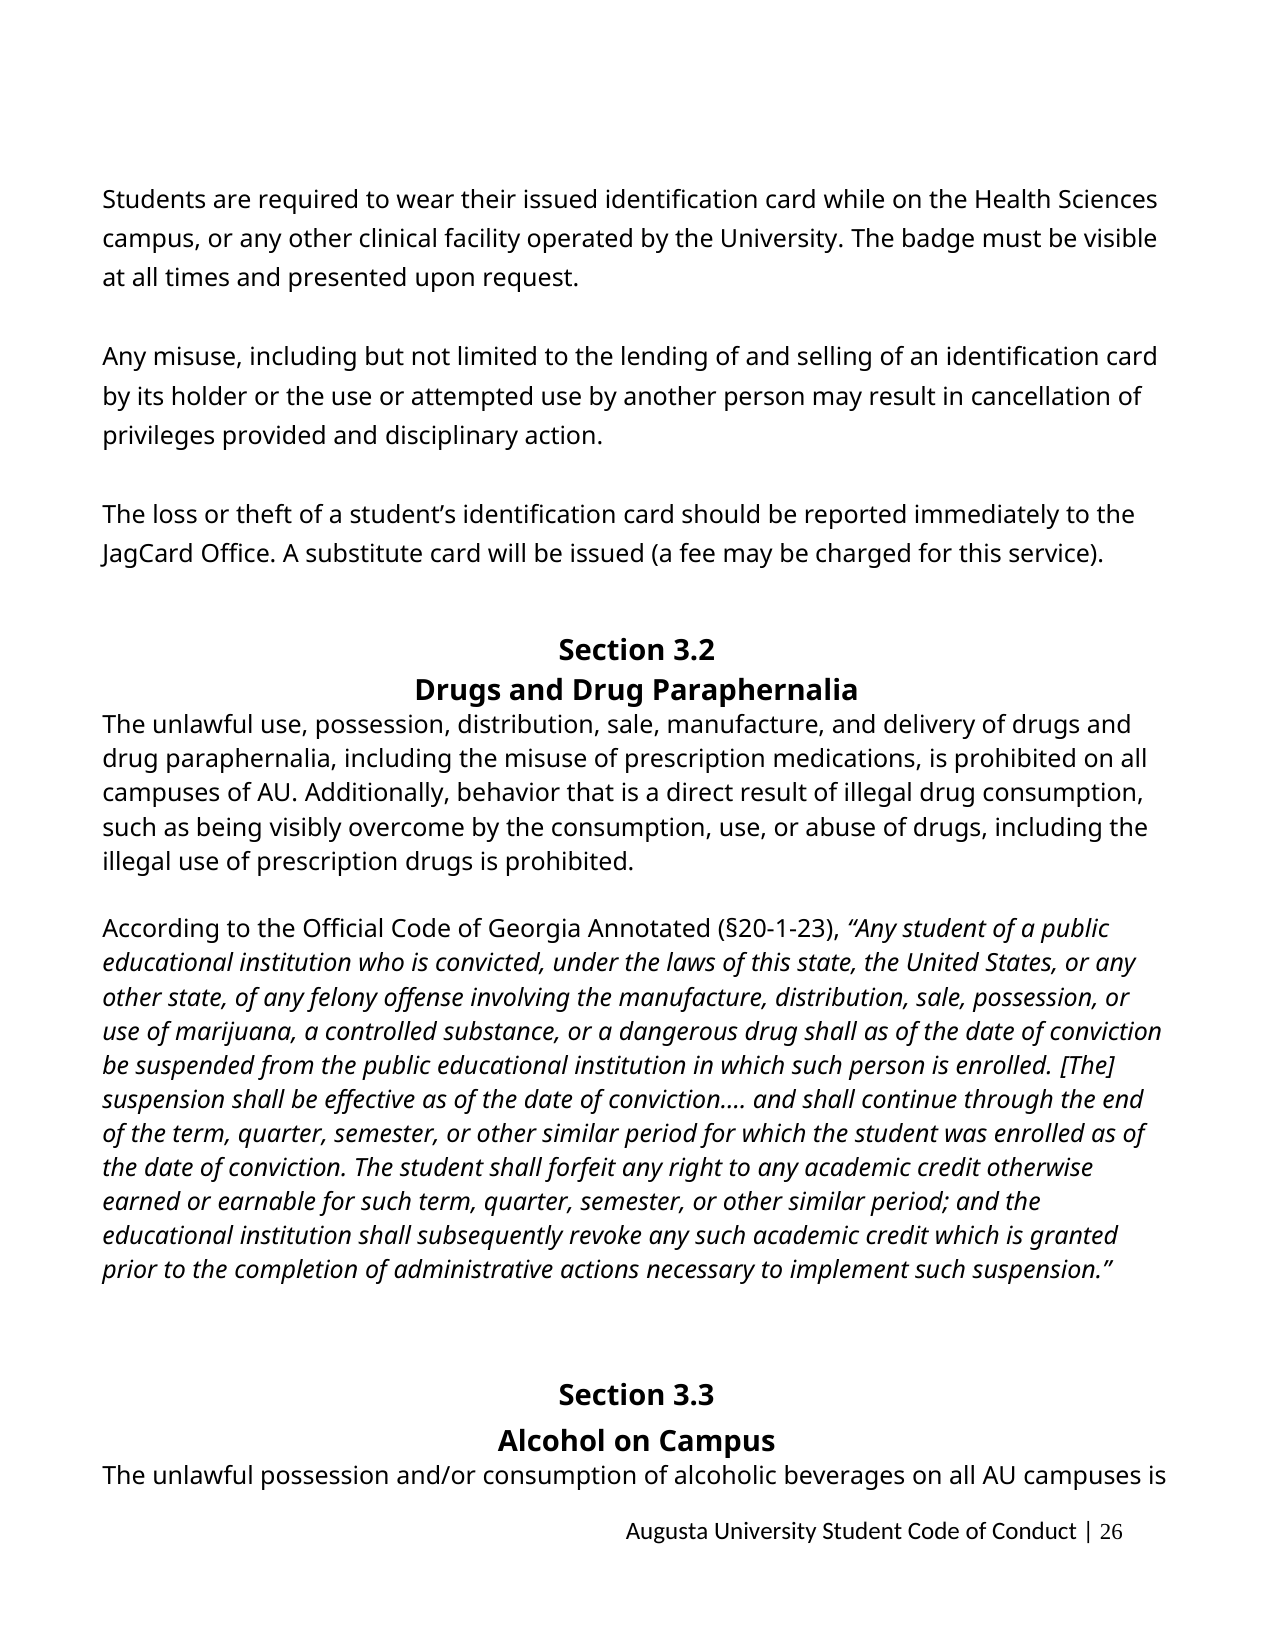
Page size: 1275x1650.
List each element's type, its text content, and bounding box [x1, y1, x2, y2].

subtitle Section 3.2 [102, 629, 1171, 668]
text Any misuse, including but not limited to the lending of and selling of an identification card by its holder or the use or attempted use by another person may result in cancellation of privileges provided and disciplinary action. [102, 339, 1171, 451]
text Students are required to wear their issued identification card while on the Health Sciences campus, or any other clinical facility operated by the University. The badge must be visible at all times and presented upon request. [102, 181, 1171, 294]
subtitle Alcohol on Campus [102, 1420, 1171, 1459]
text The loss or theft of a student’s identification card should be reported immediately to the JagCard Office. A substitute card will be issued (a fee may be charged for this service). [102, 497, 1171, 570]
text The unlawful possession and/or consumption of alcoholic beverages on all AU campuses is [102, 1466, 1171, 1489]
text According to the Official Code of Georgia Annotated (§20-1-23), “Any student of a public educational institution who is convicted, under the laws of this state, the United States, or any other state, of any felony offense involving the manufacture, distribution, sale, possession, or use of marijuana, a controlled substance, or a dangerous drug shall as of the date of conviction be suspended from the public educational institution in which such person is enrolled. [The] suspension shall be effective as of the date of conviction…. and shall continue through the end of the term, quarter, semester, or other similar period for which the student was enrolled as of the date of conviction. The student shall forfeit any right to any academic credit otherwise earned or earnable for such term, quarter, semester, or other similar period; and the educational institution shall subsequently revoke any such academic credit which is granted prior to the completion of administrative actions necessary to implement such suspension.” [102, 911, 1171, 1286]
subtitle Section 3.3 [102, 1374, 1171, 1414]
text Drugs and Drug Paraphernalia [102, 674, 1171, 707]
text The unlawful use, possession, distribution, sale, manufacture, and delivery of drugs and drug paraphernalia, including the misuse of prescription medications, is prohibited on all campuses of AU. Additionally, behavior that is a direct result of illegal drug consumption, such as being visibly overcome by the consumption, use, or abuse of drugs, including the illegal use of prescription drugs is prohibited. [102, 707, 1171, 877]
